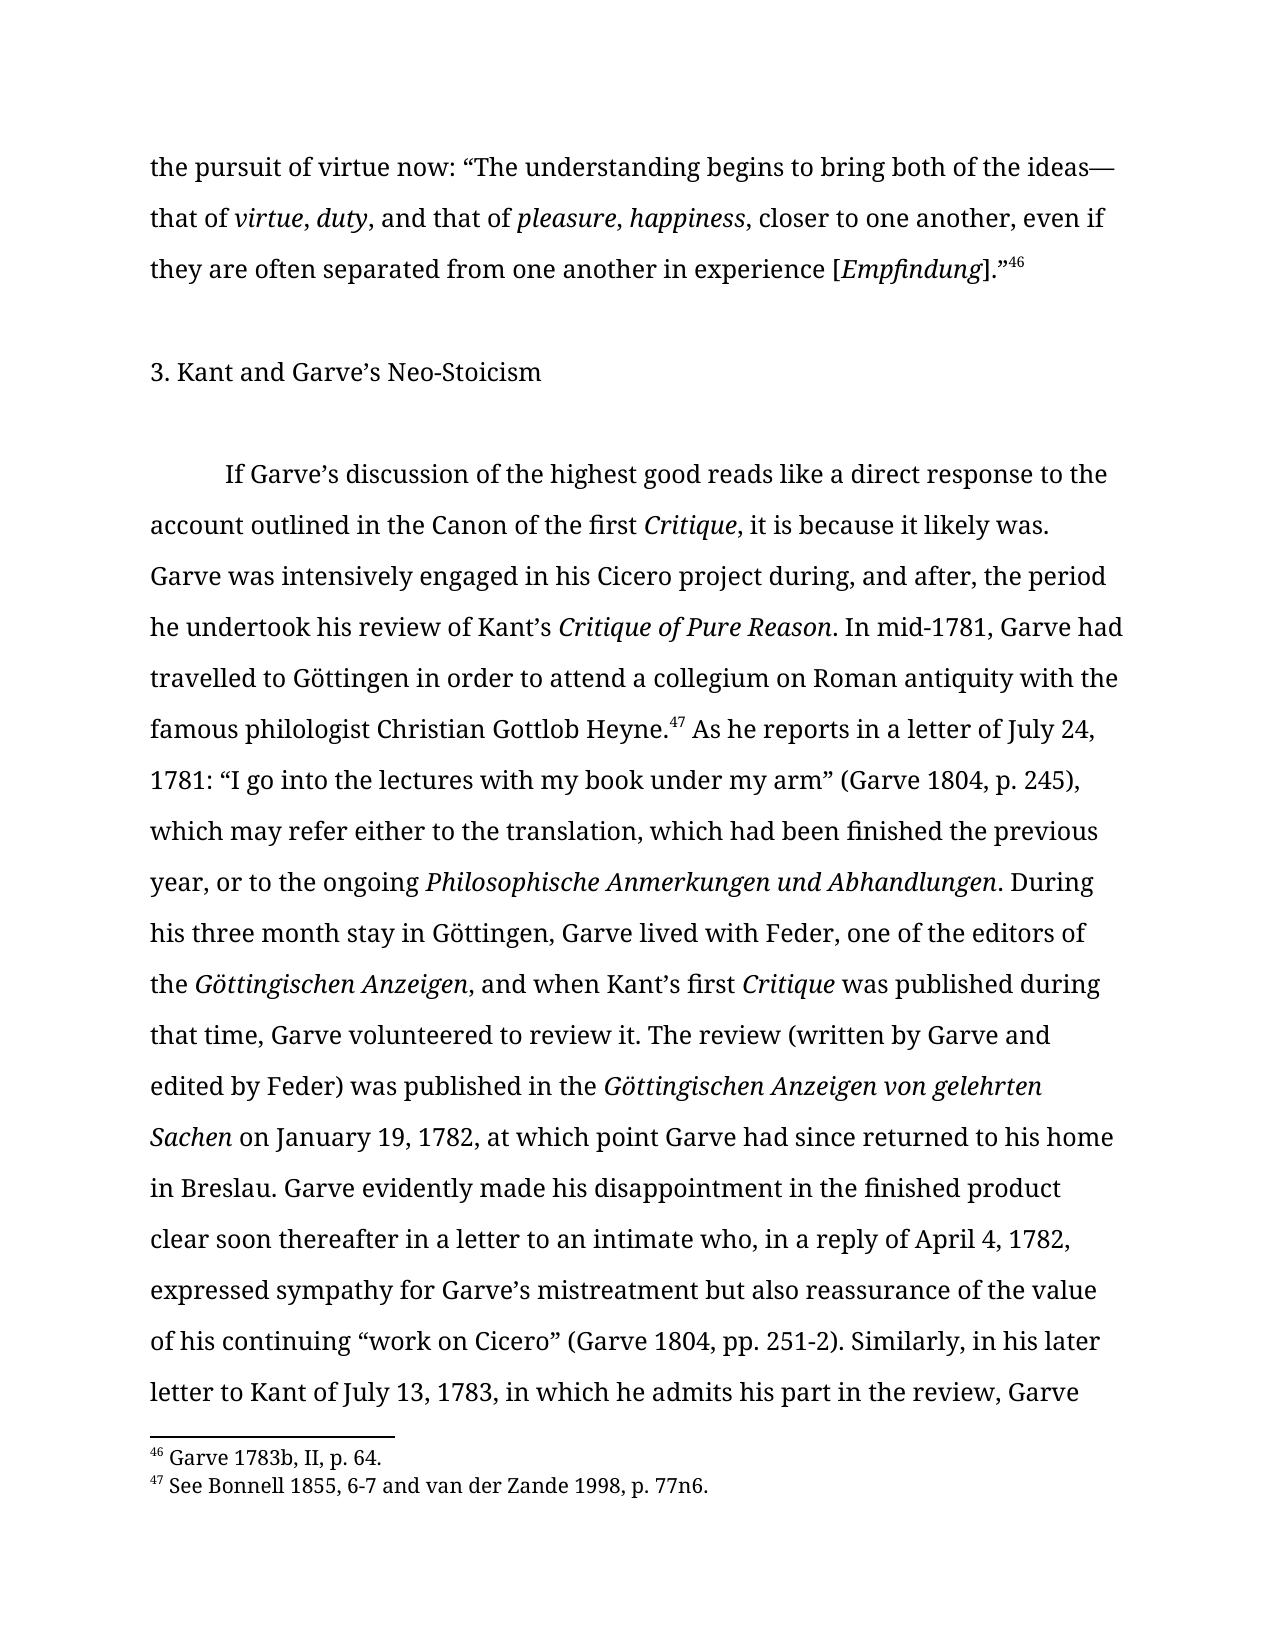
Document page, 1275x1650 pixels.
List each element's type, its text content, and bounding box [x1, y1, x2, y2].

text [150, 150, 1125, 286]
text 3. Kant and Garve’s Neo-Stoicism [150, 354, 1125, 388]
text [150, 456, 1125, 1409]
